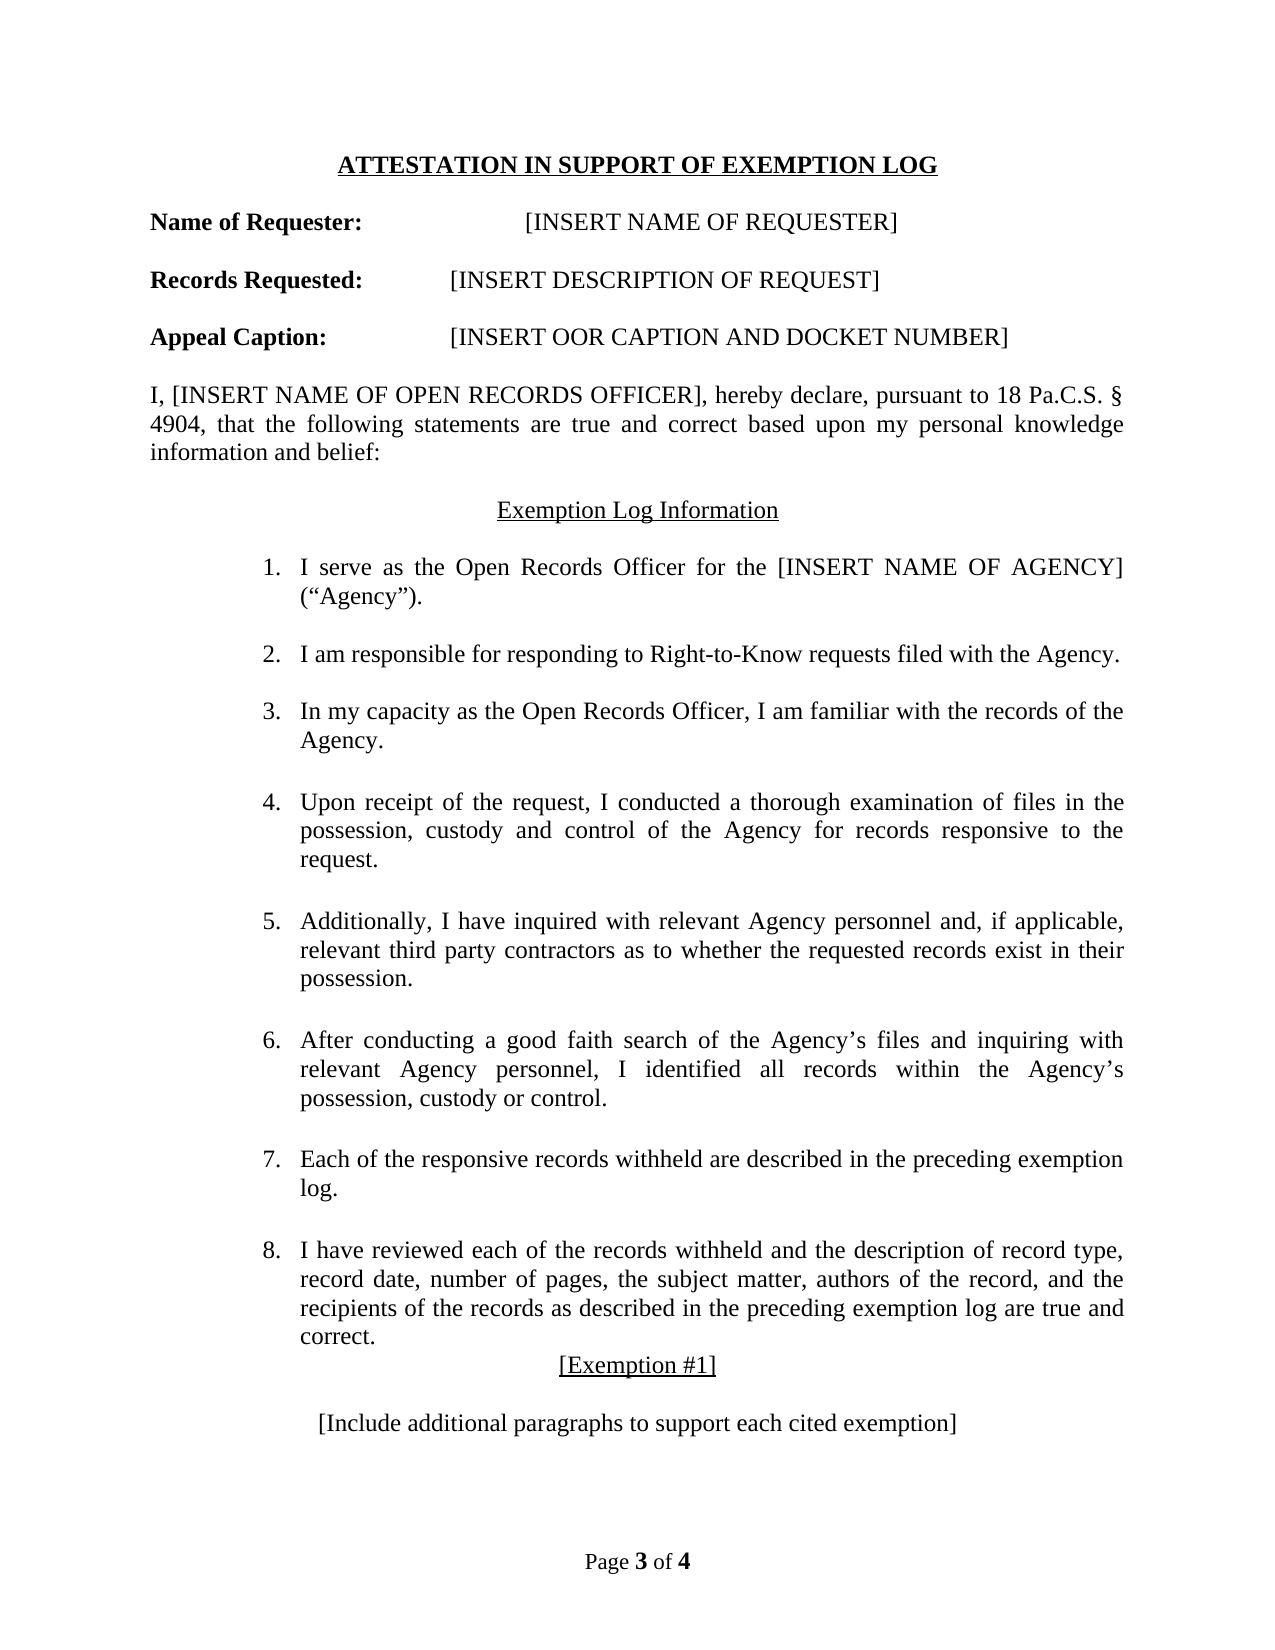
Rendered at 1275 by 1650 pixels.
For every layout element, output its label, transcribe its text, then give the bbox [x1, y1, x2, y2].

text [Include additional paragraphs to support each cited exemption] [150, 1408, 1125, 1436]
list Each of the responsive records withheld are described in the preceding exemption log. [262, 1144, 1125, 1202]
list Upon receipt of the request, I conducted a thorough examination of files in the possession, custody and control of the Agency for records responsive to the request. [262, 787, 1125, 873]
text Attestation IN SUPPORT OF EXEMPTION LOG [150, 150, 1125, 179]
text I, [INSERT NAME OF OPEN RECORDS OFFICER], hereby declare, pursuant to 18 Pa.C.S. § 4904, that the following statements are true and correct based upon my personal knowledge information and belief: [150, 380, 1125, 466]
text Appeal Caption: [INSERT OOR CAPTION AND DOCKET NUMBER] [150, 322, 1125, 351]
list In my capacity as the Open Records Officer, I am familiar with the records of the Agency. [262, 696, 1125, 754]
text Records Requested: [INSERT DESCRIPTION OF REQUEST] [150, 265, 1125, 294]
list I serve as the Open Records Officer for the [INSERT NAME OF AGENCY] (“Agency”). [262, 552, 1125, 610]
text Name of Requester: [INSERT NAME OF REQUESTER] [150, 207, 1125, 236]
text [Exemption #1] [150, 1350, 1125, 1379]
list After conducting a good faith search of the Agency’s files and inquiring with relevant Agency personnel, I identified all records within the Agency’s possession, custody or control. [262, 1025, 1125, 1112]
text Exemption Log Information [150, 495, 1125, 524]
list Additionally, I have inquired with relevant Agency personnel and, if applicable, relevant third party contractors as to whether the requested records exist in their possession. [262, 906, 1125, 992]
list I have reviewed each of the records withheld and the description of record type, record date, number of pages, the subject matter, authors of the record, and the recipients of the records as described in the preceding exemption log are true and correct. [262, 1235, 1125, 1350]
list I am responsible for responding to Right-to-Know requests filed with the Agency. [262, 639, 1125, 667]
